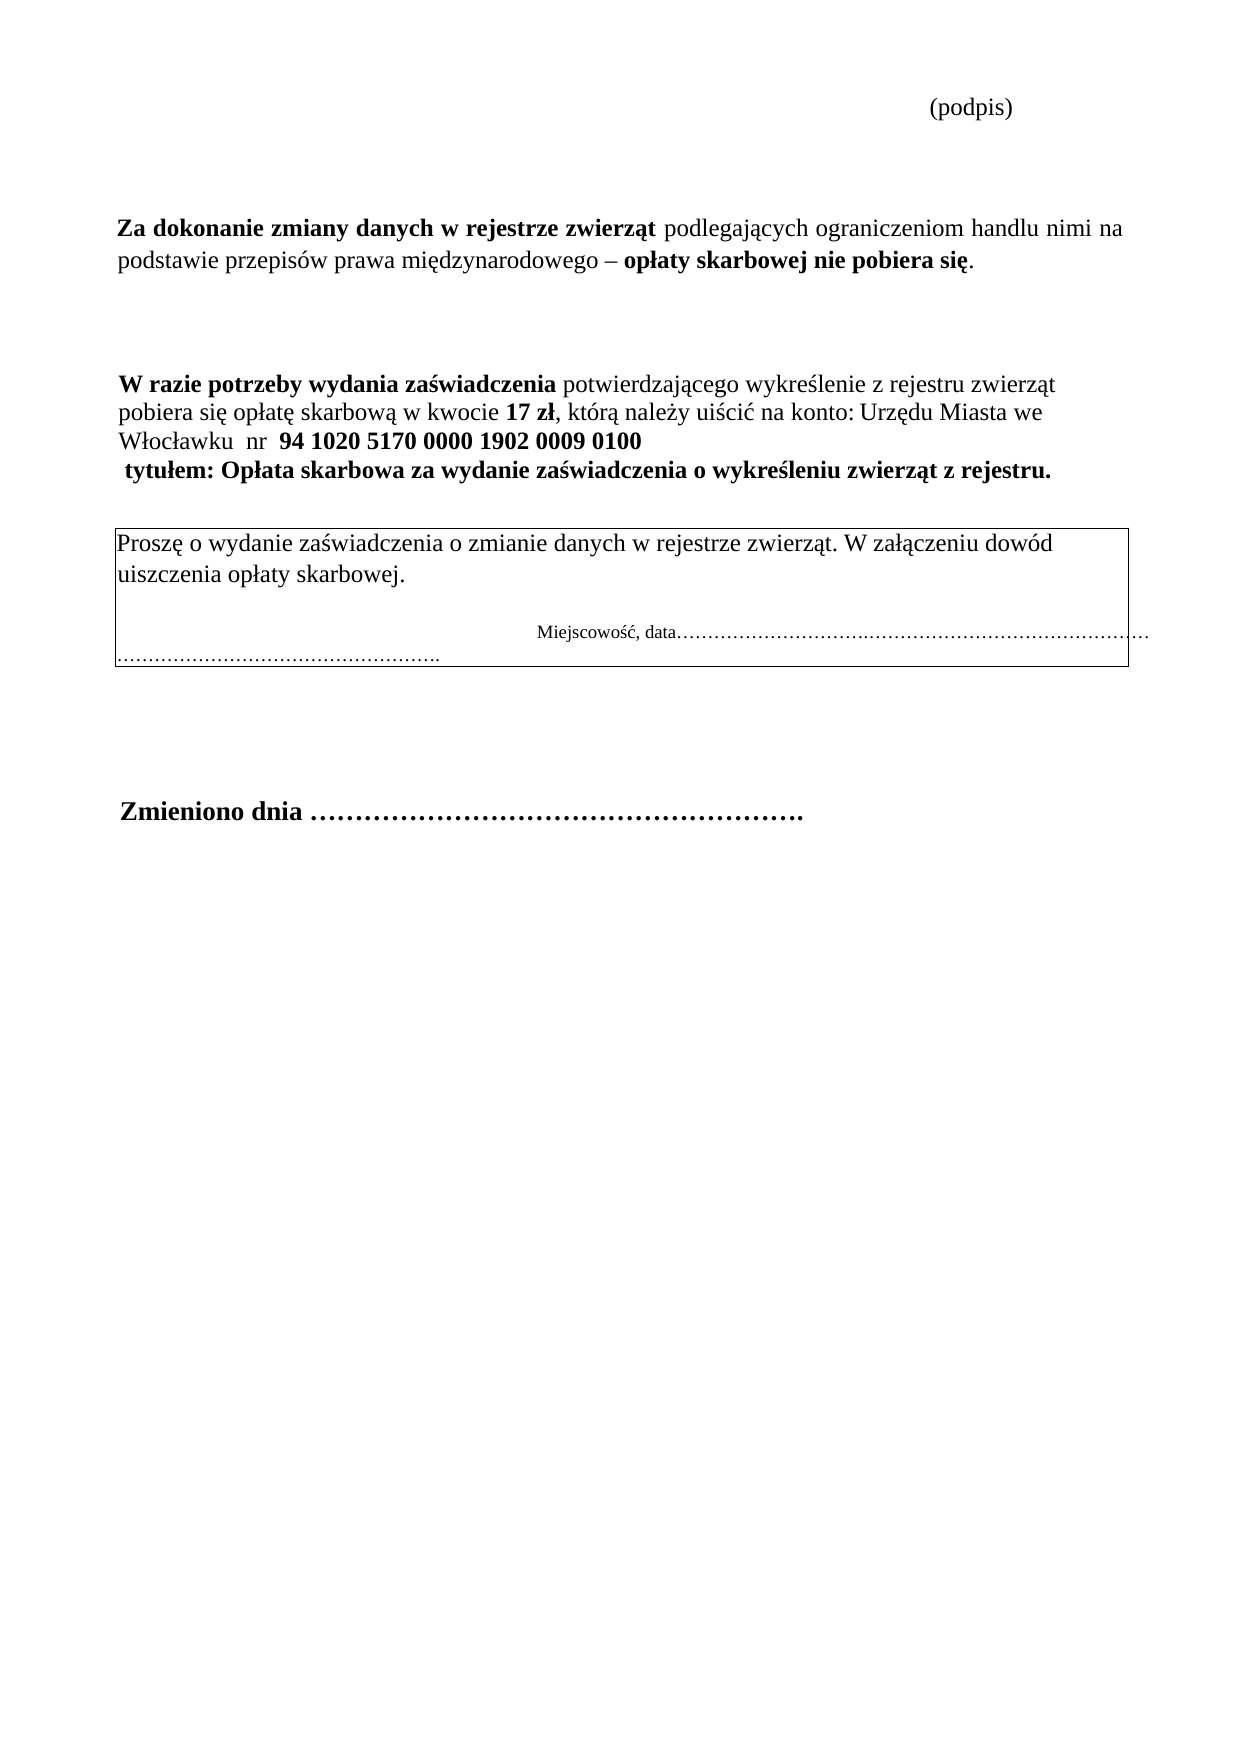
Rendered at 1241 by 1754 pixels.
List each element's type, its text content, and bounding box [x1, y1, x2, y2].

text W razie potrzeby wydania zaświadczenia potwierdzającego wykreślenie z rejestru zwierząt pobiera się opłatę skarbową w kwocie 17 zł, którą należy uiścić na konto: Urzędu Miasta we Włocławku nr 94 1020 5170 0000 1902 0009 0100 [118, 369, 1088, 455]
text Proszę o wydanie zaświadczenia o zmianie danych w rejestrze zwierząt. W załączeniu dowód uiszczenia opłaty skarbowej. [116, 529, 1128, 588]
text (podpis) [118, 92, 1013, 121]
text tytułem: Opłata skarbowa za wydanie zaświadczenia o wykreśleniu zwierząt z rejestru. [118, 455, 1122, 484]
text Zmieniono dnia ………………………………………………. [119, 796, 1128, 827]
text Za dokonanie zmiany danych w rejestrze zwierząt podlegających ograniczeniom handlu nimi na podstawie przepisów prawa międzynarodowego – opłaty skarbowej nie pobiera się. [116, 213, 1123, 274]
text Miejscowość, data………………………….………………………………………podpis………….……………………………………………. [116, 620, 1128, 666]
